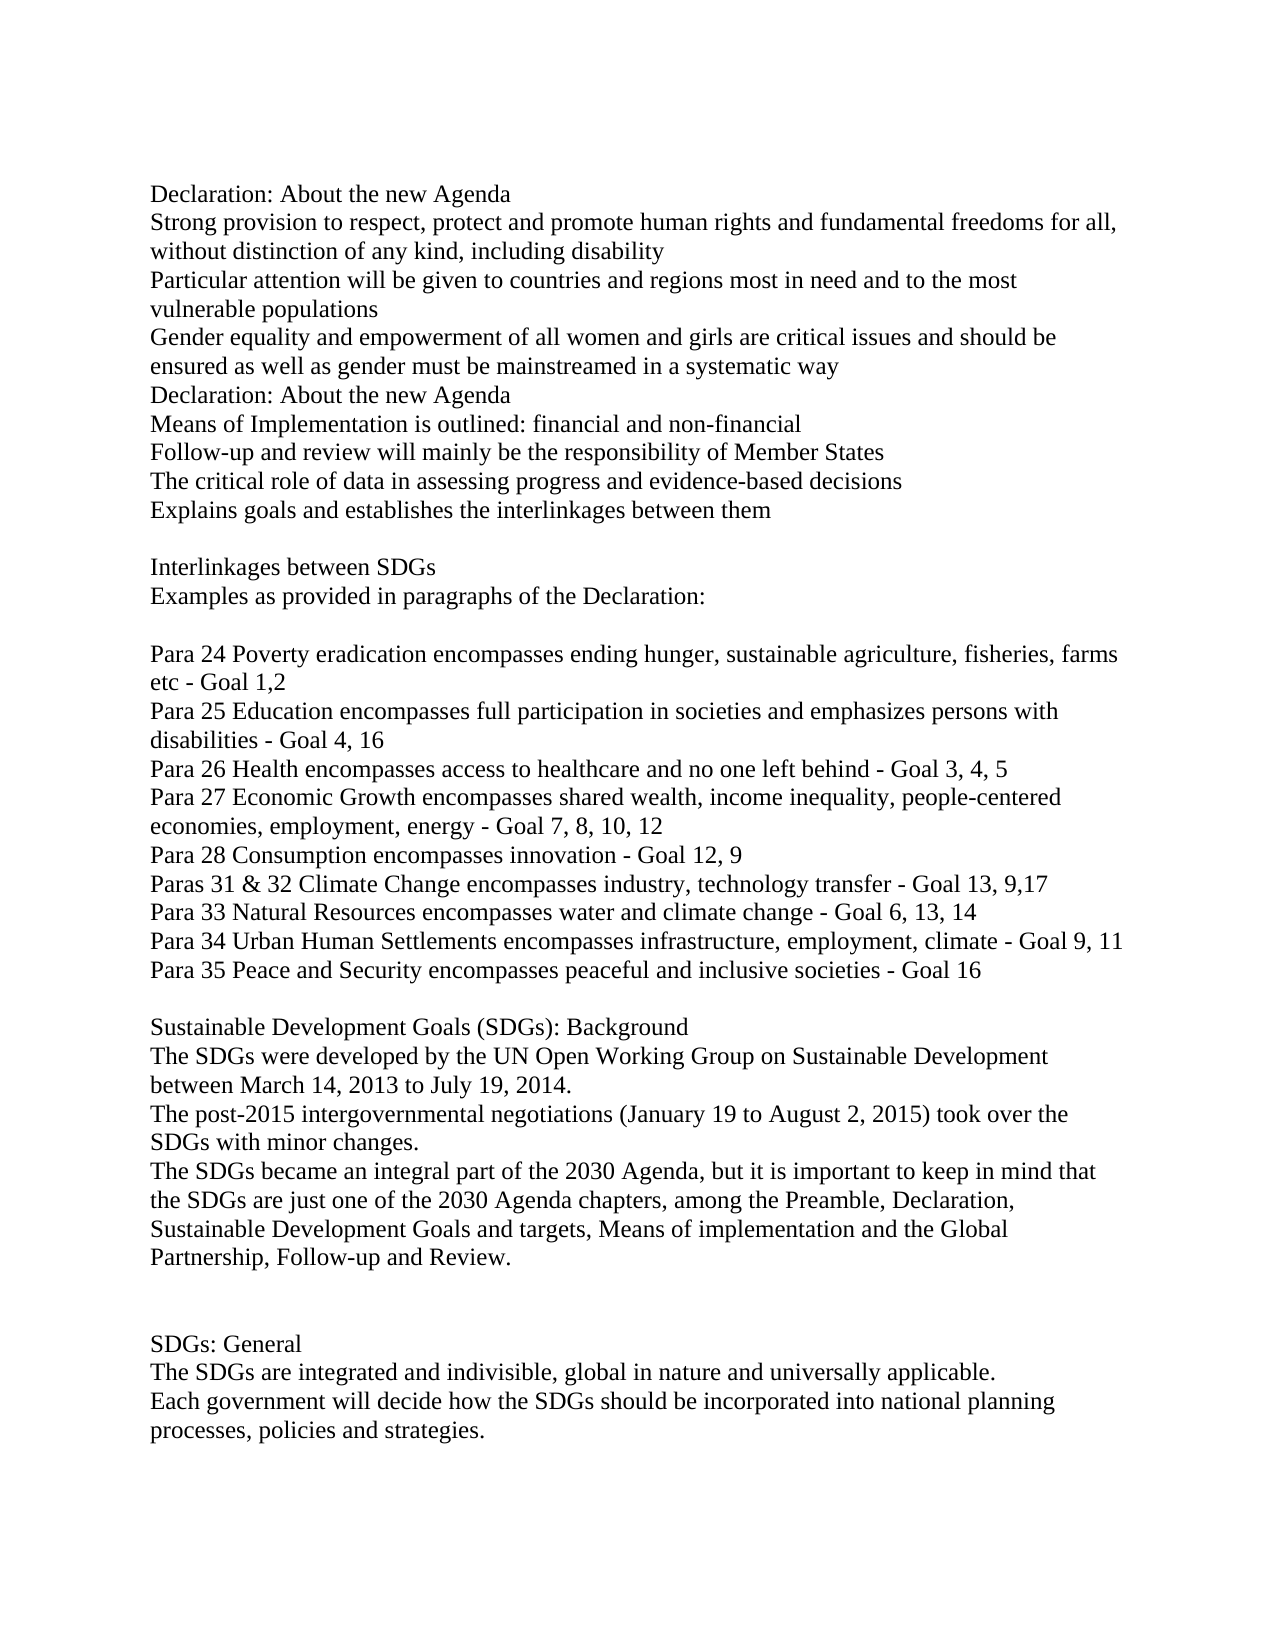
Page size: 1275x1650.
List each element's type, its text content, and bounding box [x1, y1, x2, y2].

text The critical role of data in assessing progress and evidence-based decisions [150, 466, 1125, 495]
text Gender equality and empowerment of all women and girls are critical issues and should be ensured as well as gender must be mainstreamed in a systematic way [150, 322, 1125, 380]
text Each government will decide how the SDGs should be incorporated into national planning processes, policies and strategies. [150, 1386, 1125, 1444]
text The SDGs are integrated and indivisible, global in nature and universally applicable. [150, 1357, 1125, 1386]
text Strong provision to respect, protect and promote human rights and fundamental freedoms for all, without distinction of any kind, including disability [150, 207, 1125, 265]
text Paras 31 & 32 Climate Change encompasses industry, technology transfer - Goal 13, 9,17 [150, 869, 1125, 897]
text Para 24 Poverty eradication encompasses ending hunger, sustainable agriculture, fisheries, farms etc - Goal 1,2 [150, 639, 1125, 696]
text Means of Implementation is outlined: financial and non-financial [150, 409, 1125, 437]
text Para 27 Economic Growth encompasses shared wealth, income inequality, people-centered economies, employment, energy - Goal 7, 8, 10, 12 [150, 782, 1125, 840]
text Declaration: About the new Agenda [150, 380, 1125, 409]
text The post-2015 intergovernmental negotiations (January 19 to August 2, 2015) took over the SDGs with minor changes. [150, 1099, 1125, 1156]
text Para 33 Natural Resources encompasses water and climate change - Goal 6, 13, 14 [150, 897, 1125, 926]
text SDGs: General [150, 1329, 1125, 1357]
text Declaration: About the new Agenda [150, 179, 1125, 207]
text Sustainable Development Goals (SDGs): Background [150, 1012, 1125, 1041]
text Para 28 Consumption encompasses innovation - Goal 12, 9 [150, 840, 1125, 869]
text Particular attention will be given to countries and regions most in need and to the most vulnerable populations [150, 265, 1125, 322]
text Para 26 Health encompasses access to healthcare and no one left behind - Goal 3, 4, 5 [150, 754, 1125, 782]
text Para 25 Education encompasses full participation in societies and emphasizes persons with disabilities - Goal 4, 16 [150, 696, 1125, 754]
text Para 34 Urban Human Settlements encompasses infrastructure, employment, climate - Goal 9, 11 [150, 926, 1125, 955]
text Explains goals and establishes the interlinkages between them [150, 495, 1125, 524]
text Follow-up and review will mainly be the responsibility of Member States [150, 437, 1125, 466]
text The SDGs became an integral part of the 2030 Agenda, but it is important to keep in mind that the SDGs are just one of the 2030 Agenda chapters, among the Preamble, Declaration, Sustainable Development Goals and targets, Means of implementation and the Global Partnership, Follow-up and Review. [150, 1156, 1125, 1271]
text Interlinkages between SDGs [150, 552, 1125, 581]
text Examples as provided in paragraphs of the Declaration: [150, 581, 1125, 610]
text The SDGs were developed by the UN Open Working Group on Sustainable Development between March 14, 2013 to July 19, 2014. [150, 1041, 1125, 1099]
text Para 35 Peace and Security encompasses peaceful and inclusive societies - Goal 16 [150, 955, 1125, 984]
